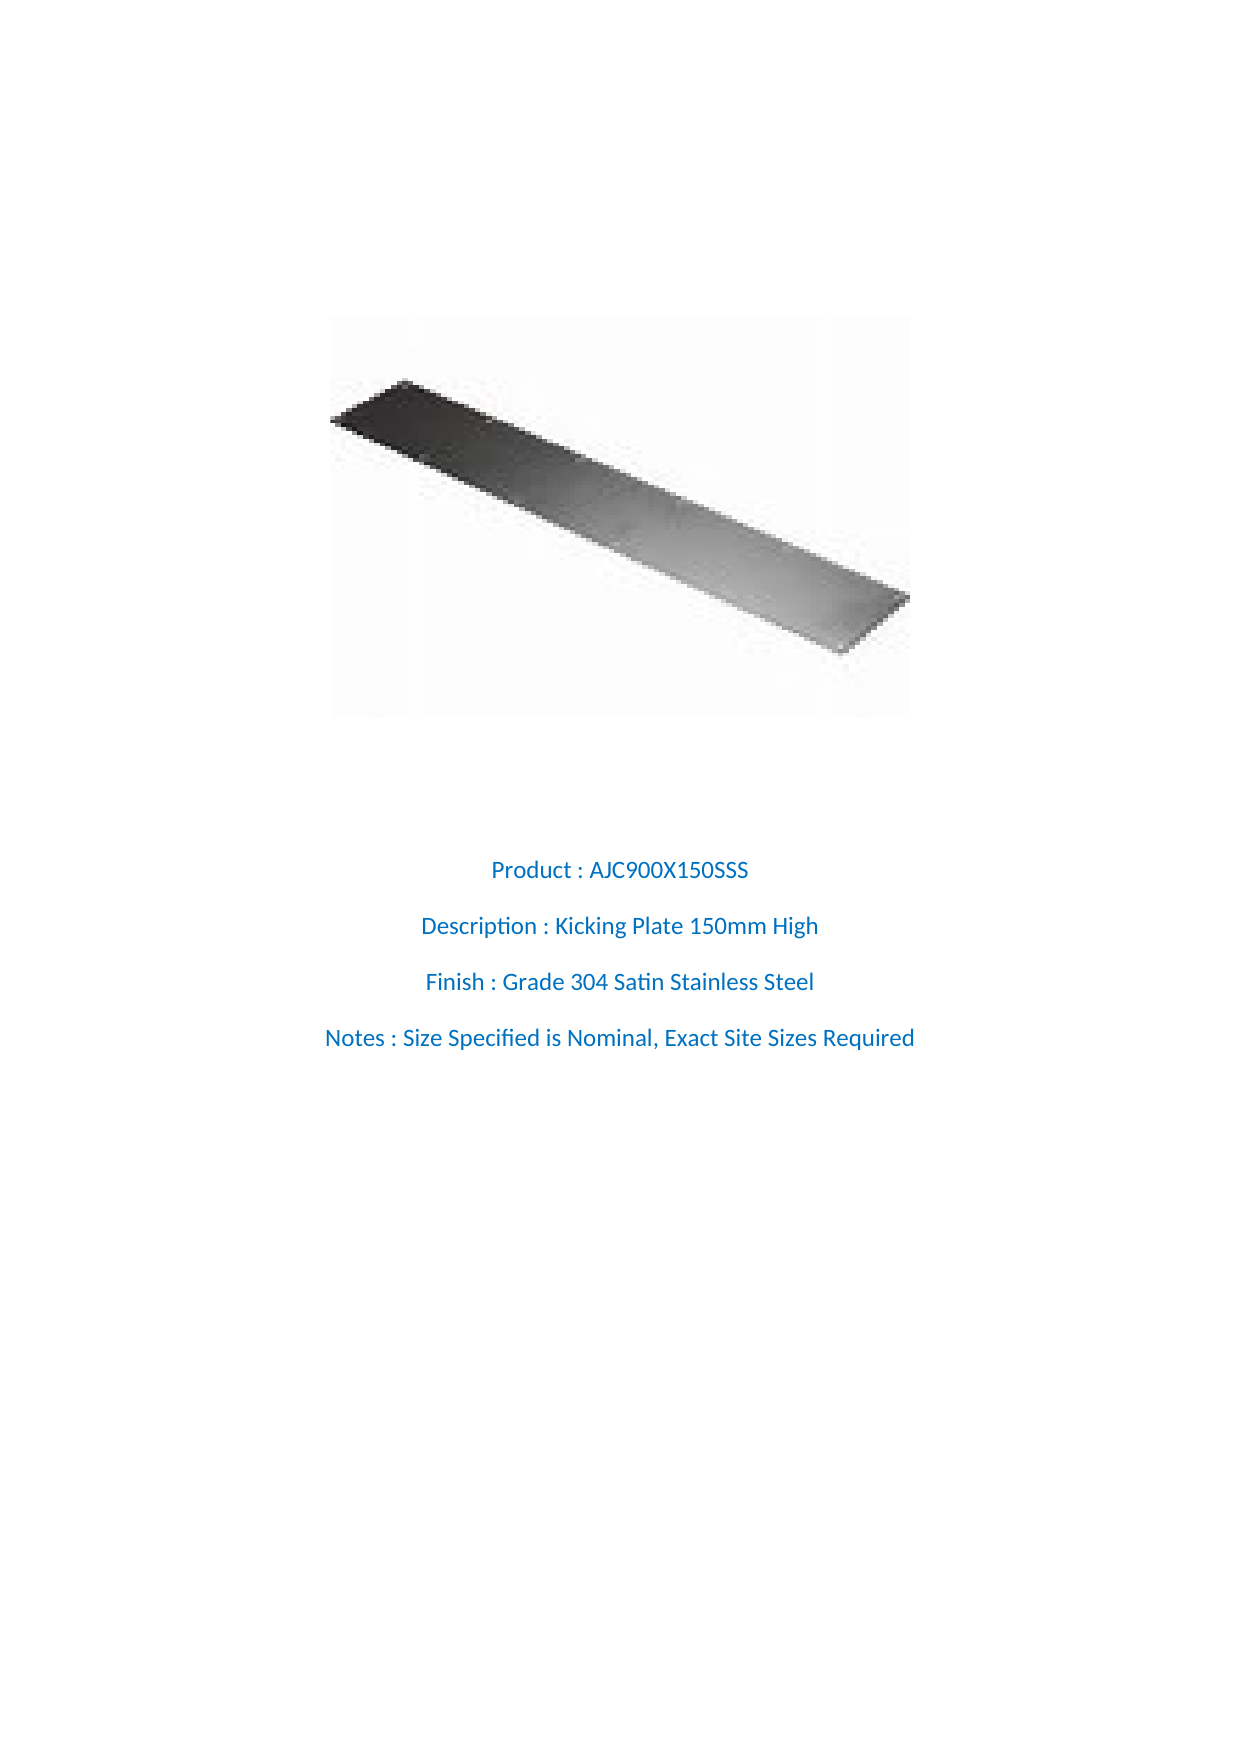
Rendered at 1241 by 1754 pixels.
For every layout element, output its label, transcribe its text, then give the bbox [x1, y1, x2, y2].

text Notes : Size Specified is Nominal, Exact Site Sizes Required [150, 1022, 1090, 1052]
text Product : AJC900X150SSS [150, 854, 1090, 885]
text Description : Kicking Plate 150mm High [150, 910, 1090, 941]
picture [330, 317, 910, 718]
text Finish : Grade 304 Satin Stainless Steel [150, 966, 1090, 996]
